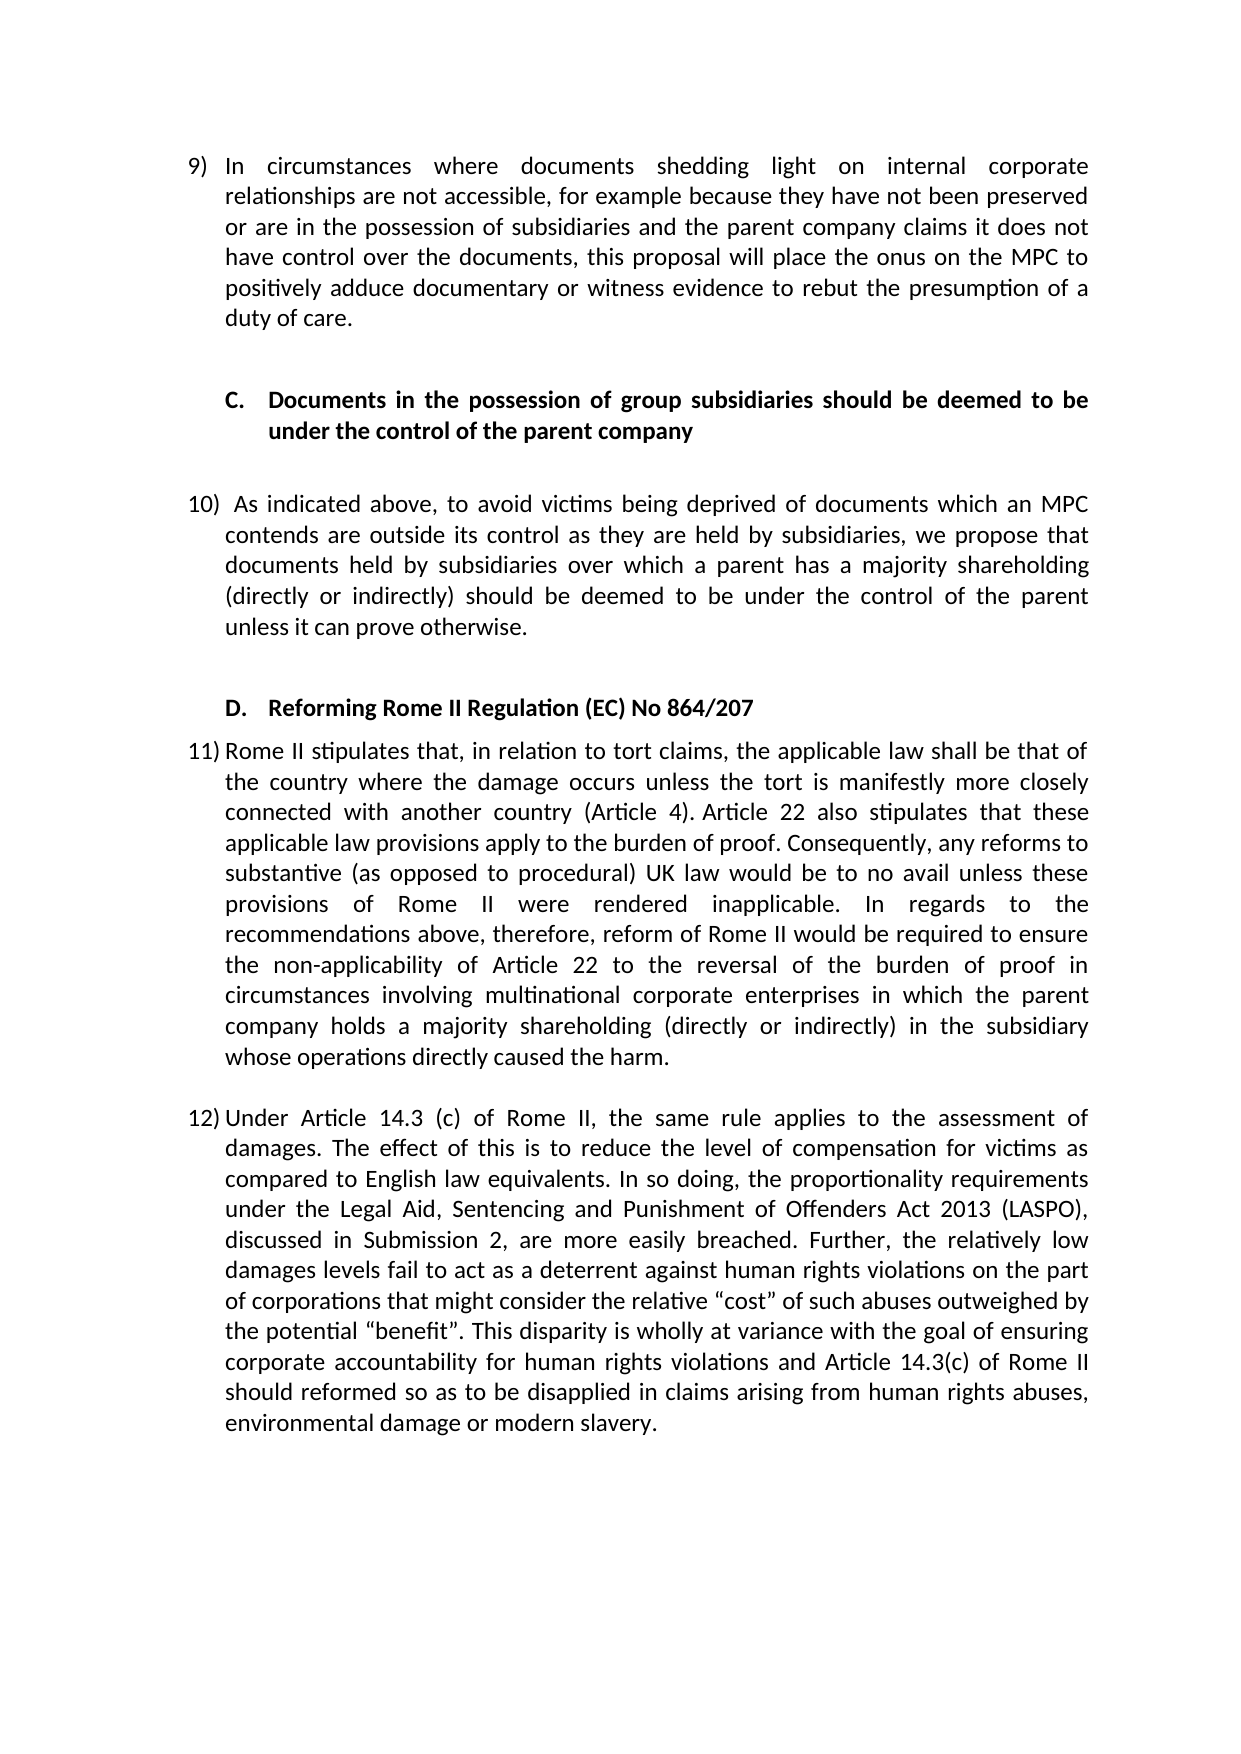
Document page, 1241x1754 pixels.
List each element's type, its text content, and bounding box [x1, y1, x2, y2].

subtitle Reforming Rome II Regulation (EC) No 864/207 [225, 692, 1090, 723]
list As indicated above, to avoid victims being deprived of documents which an MPC contends are outside its control as they are held by subsidiaries, we propose that documents held by subsidiaries over which a parent has a majority shareholding (directly or indirectly) should be deemed to be under the control of the parent unless it can prove otherwise. [187, 488, 1090, 641]
list Under Article 14.3 (c) of Rome II, the same rule applies to the assessment of damages. The effect of this is to reduce the level of compensation for victims as compared to English law equivalents. In so doing, the proportionality requirements under the Legal Aid, Sentencing and Punishment of Offenders Act 2013 (LASPO), discussed in Submission 2, are more easily breached. Further, the relatively low damages levels fail to act as a deterrent against human rights violations on the part of corporations that might consider the relative “cost” of such abuses outweighed by the potential “benefit”. This disparity is wholly at variance with the goal of ensuring corporate accountability for human rights violations and Article 14.3(c) of Rome II should reformed so as to be disapplied in claims arising from human rights abuses, environmental damage or modern slavery. [187, 1102, 1090, 1437]
list Rome II stipulates that, in relation to tort claims, the applicable law shall be that of the country where the damage occurs unless the tort is manifestly more closely connected with another country (Article 4). Article 22 also stipulates that these applicable law provisions apply to the burden of proof. Consequently, any reforms to substantive (as opposed to procedural) UK law would be to no avail unless these provisions of Rome II were rendered inapplicable. In regards to the recommendations above, therefore, reform of Rome II would be required to ensure the non-applicability of Article 22 to the reversal of the burden of proof in circumstances involving multinational corporate enterprises in which the parent company holds a majority shareholding (directly or indirectly) in the subsidiary whose operations directly caused the harm. [187, 736, 1090, 1071]
list In circumstances where documents shedding light on internal corporate relationships are not accessible, for example because they have not been preserved or are in the possession of subsidiaries and the parent company claims it does not have control over the documents, this proposal will place the onus on the MPC to positively adduce documentary or witness evidence to rebut the presumption of a duty of care. [187, 150, 1090, 333]
subtitle Documents in the possession of group subsidiaries should be deemed to be under the control of the parent company [225, 384, 1090, 446]
